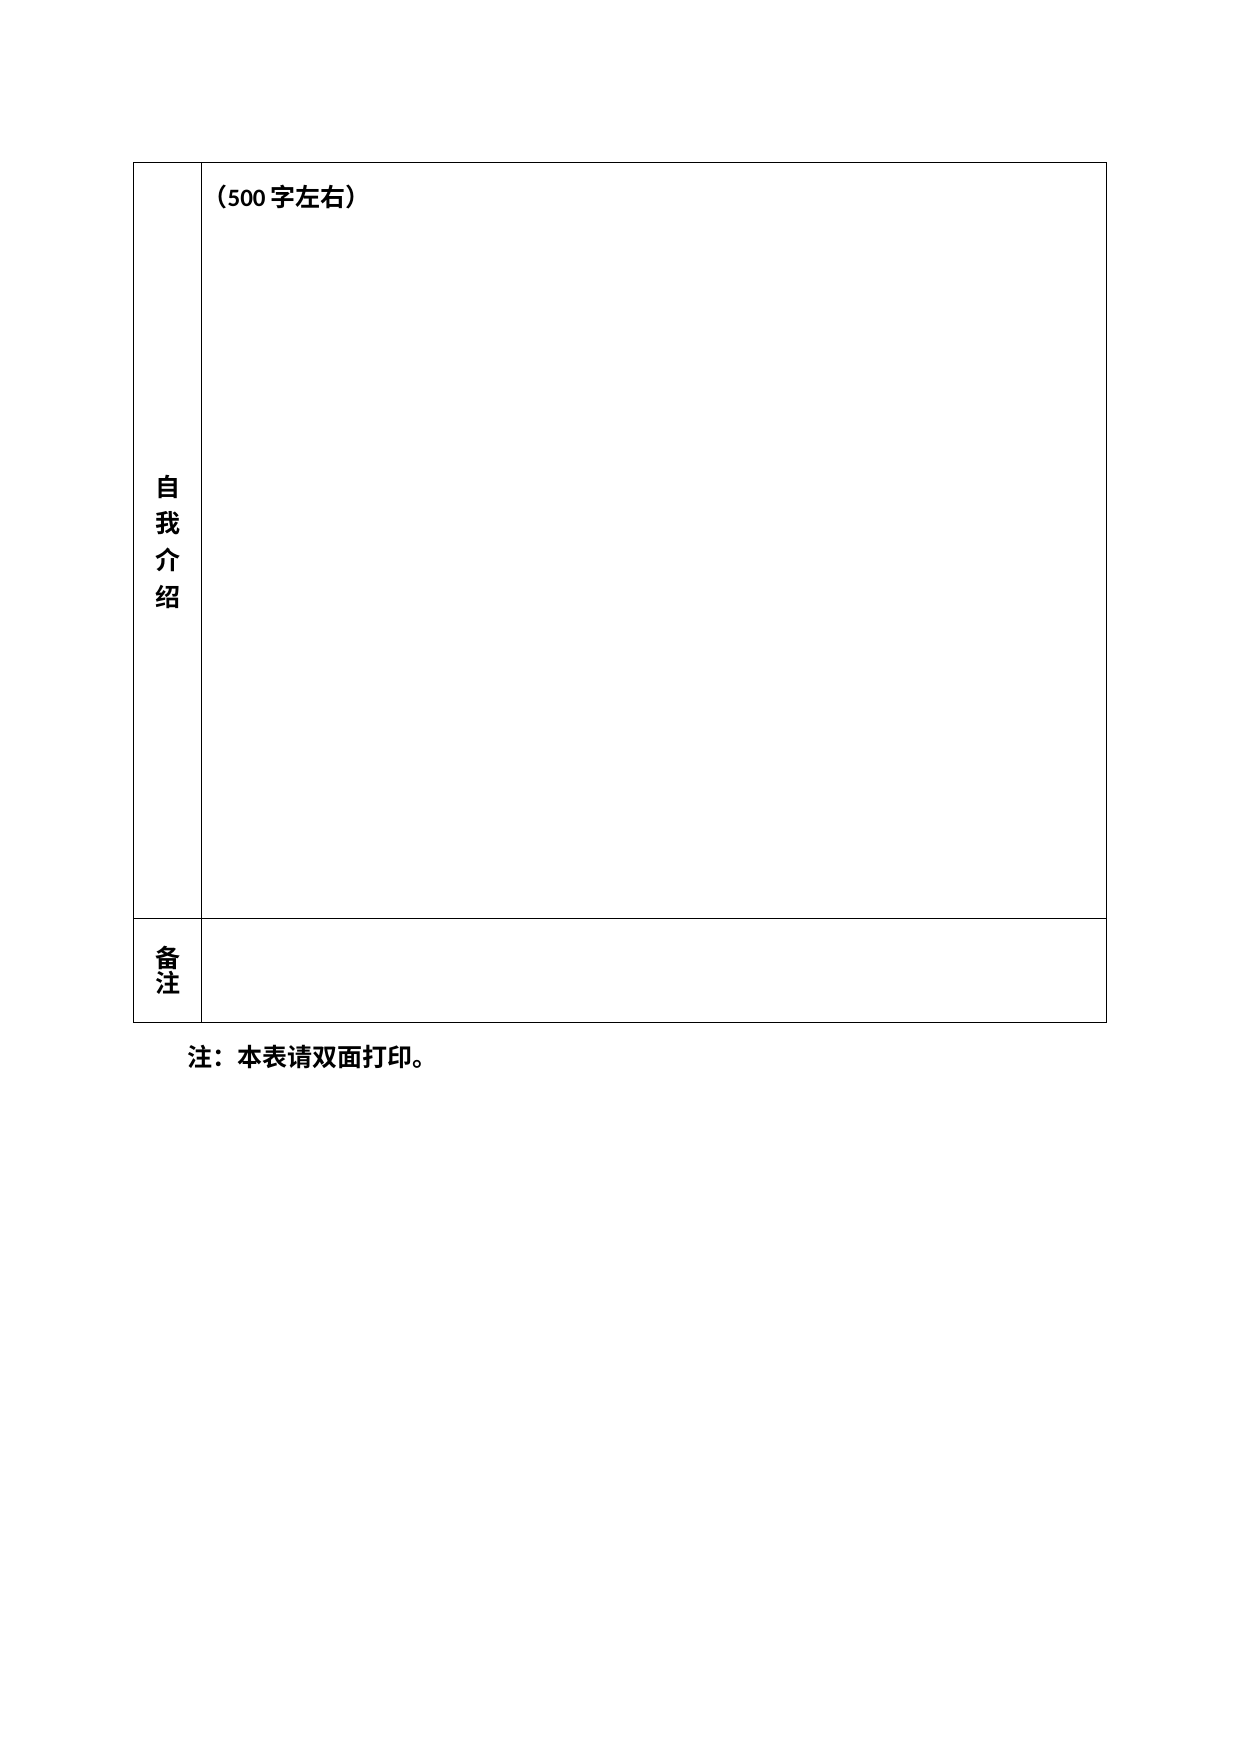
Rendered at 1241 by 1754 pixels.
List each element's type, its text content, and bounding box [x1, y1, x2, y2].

table_cell 自 我 介 绍 [134, 163, 201, 918]
table_cell （500字左右） [202, 163, 1106, 918]
table_cell 备注 [134, 919, 201, 1022]
text 注：本表请双面打印。 [187, 1023, 1053, 1088]
table_cell [202, 919, 1106, 1022]
